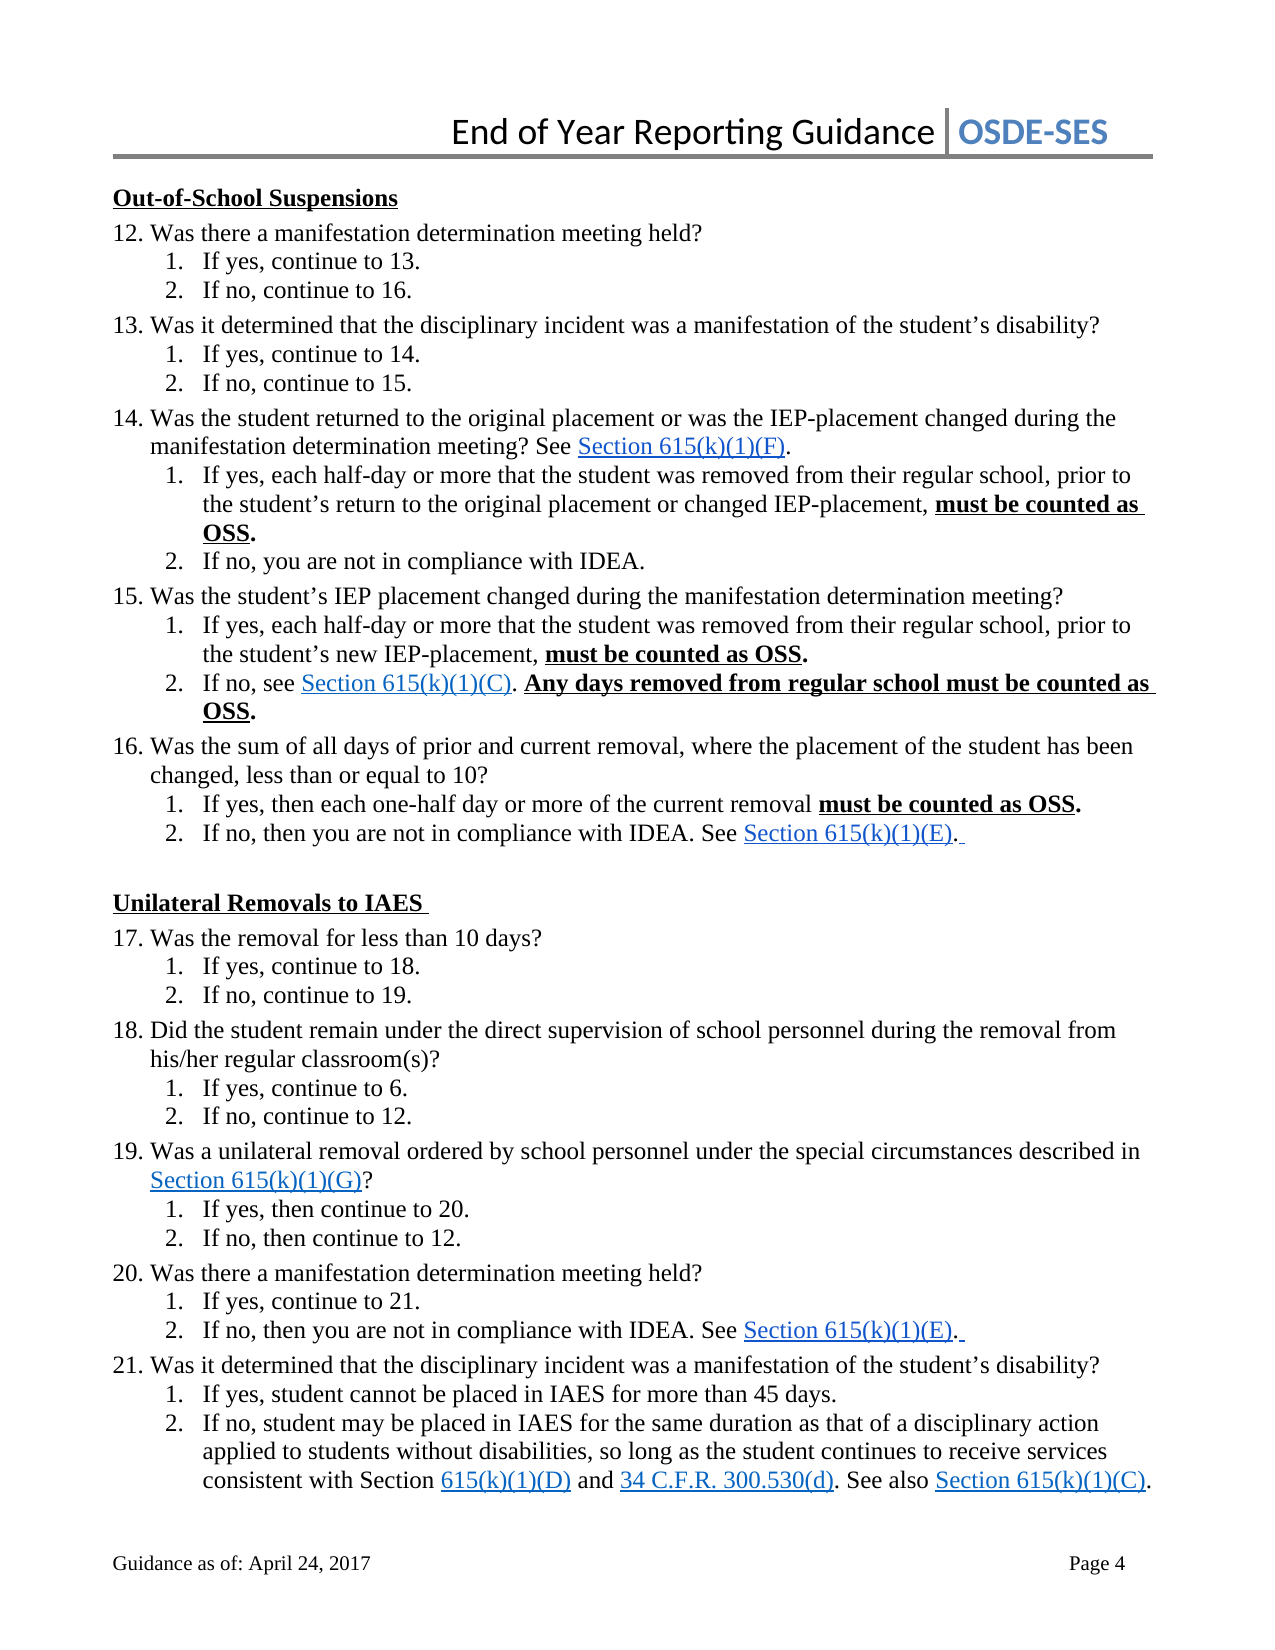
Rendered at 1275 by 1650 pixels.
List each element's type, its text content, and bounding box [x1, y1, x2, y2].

list Was it determined that the disciplinary incident was a manifestation of the student’s disability? [112, 1350, 1162, 1379]
list Was there a manifestation determination meeting held? [112, 218, 1162, 246]
list If yes, student cannot be placed in IAES for more than 45 days. [165, 1379, 1162, 1408]
list Did the student remain under the direct supervision of school personnel during the removal from his/her regular classroom(s)? [112, 1015, 1162, 1073]
list If no, continue to 19. [165, 980, 1162, 1009]
text Unilateral Removals to IAES [112, 888, 1162, 916]
list If no, continue to 12. [165, 1101, 1162, 1130]
list If yes, continue to 13. [165, 246, 1162, 275]
list If yes, continue to 6. [165, 1073, 1162, 1101]
list If no, then you are not in compliance with IDEA. See Section 615(k)(1)(E). [165, 818, 1162, 846]
text Out-of-School Suspensions [112, 183, 1162, 211]
list If yes, then each one-half day or more of the current removal must be counted as OSS. [165, 789, 1162, 818]
list Was there a manifestation determination meeting held? [112, 1258, 1162, 1286]
list Was the sum of all days of prior and current removal, where the placement of the student has been changed, less than or equal to 10? [112, 731, 1162, 789]
list If yes, each half-day or more that the student was removed from their regular school, prior to the student’s new IEP-placement, must be counted as OSS. [165, 610, 1162, 668]
list If no, then you are not in compliance with IDEA. See Section 615(k)(1)(E). [165, 1315, 1162, 1344]
list If no, continue to 16. [165, 275, 1162, 304]
list If no, see Section 615(k)(1)(C). Any days removed from regular school must be counted as OSS. [165, 668, 1162, 725]
list If yes, each half-day or more that the student was removed from their regular school, prior to the student’s return to the original placement or changed IEP-placement, must be counted as OSS. [165, 460, 1162, 546]
list If no, student may be placed in IAES for the same duration as that of a disciplinary action applied to students without disabilities, so long as the student continues to receive services consistent with Section 615(k)(1)(D) and 34 C.F.R. 300.530(d). See also Section 615(k)(1)(C). [165, 1408, 1162, 1494]
list If yes, continue to 21. [165, 1286, 1162, 1315]
list If yes, then continue to 20. [165, 1194, 1162, 1223]
list Was a unilateral removal ordered by school personnel under the special circumstances described in Section 615(k)(1)(G)? [112, 1136, 1162, 1194]
list If no, you are not in compliance with IDEA. [165, 546, 1162, 575]
list If no, then continue to 12. [165, 1223, 1162, 1251]
list Was the student’s IEP placement changed during the manifestation determination meeting? [112, 581, 1162, 610]
list If no, continue to 15. [165, 368, 1162, 396]
list Was it determined that the disciplinary incident was a manifestation of the student’s disability? [112, 310, 1162, 339]
list Was the removal for less than 10 days? [112, 923, 1162, 951]
list If yes, continue to 18. [165, 951, 1162, 980]
list If yes, continue to 14. [165, 339, 1162, 368]
